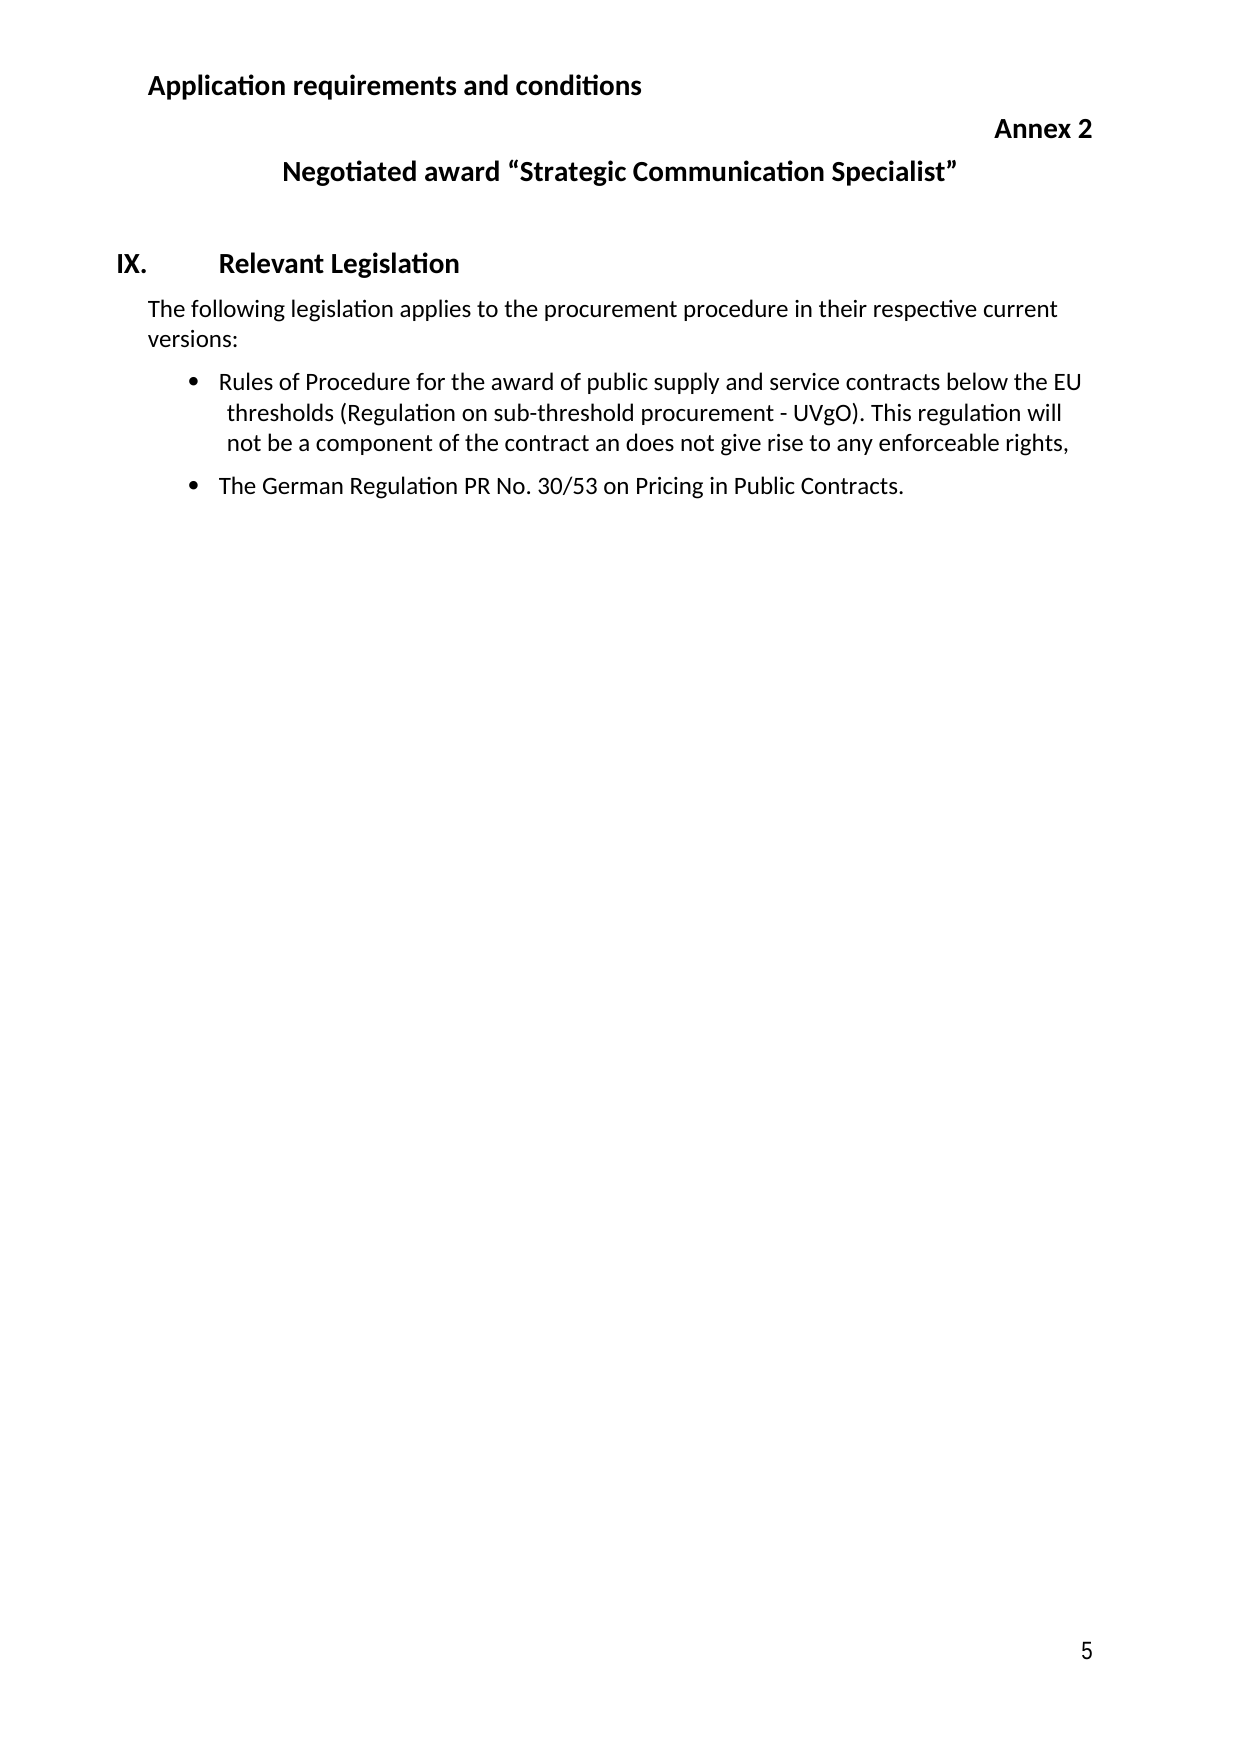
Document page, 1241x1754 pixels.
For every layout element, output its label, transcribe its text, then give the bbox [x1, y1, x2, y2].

text The following legislation applies to the procurement procedure in their respective current versions: [148, 293, 1092, 354]
list The German Regulation PR No. 30/53 on Pricing in Public Contracts. [189, 470, 1092, 501]
list Rules of Procedure for the award of public supply and service contracts below the EU thresholds (Regulation on sub-threshold procurement - UVgO). This regulation will not be a component of the contract an does not give rise to any enforceable rights, [189, 366, 1092, 458]
subtitle Relevant Legislation [148, 245, 1092, 280]
